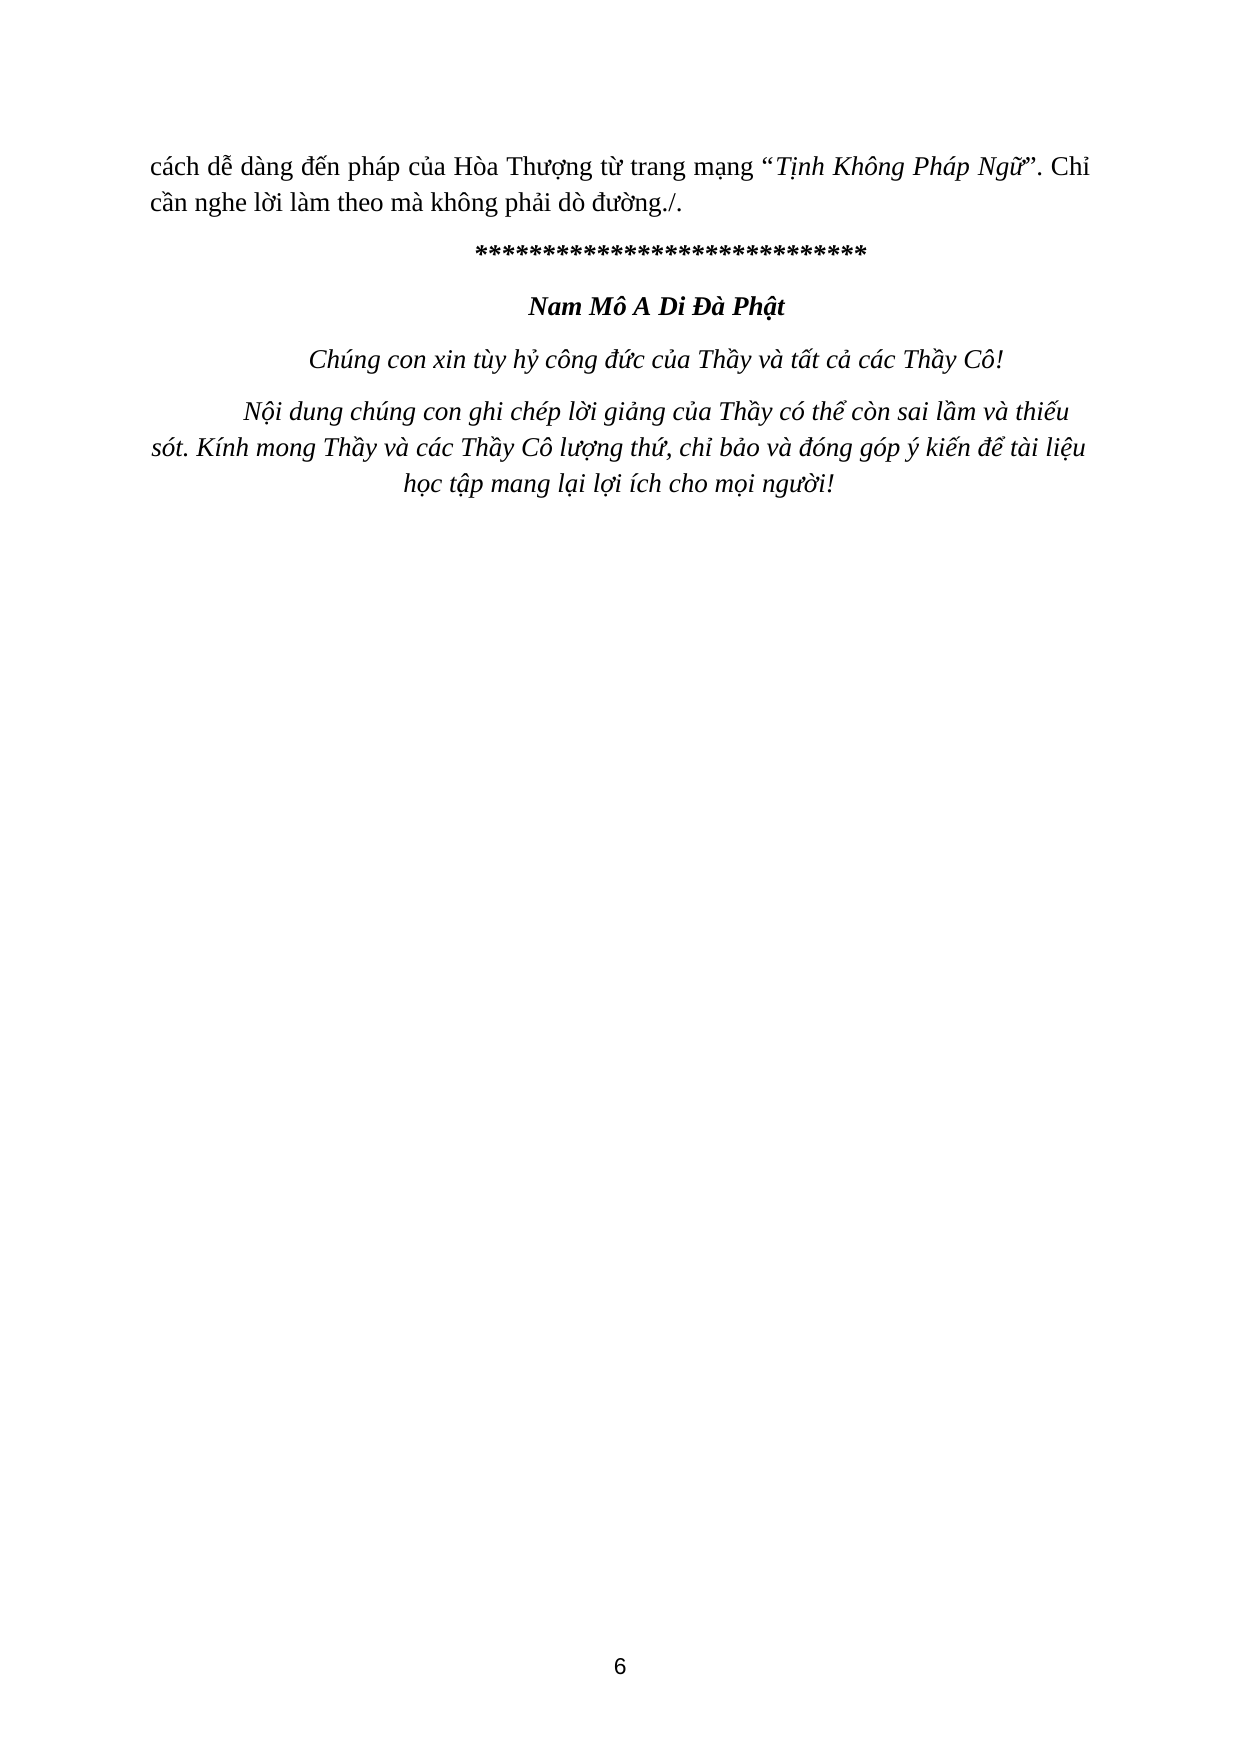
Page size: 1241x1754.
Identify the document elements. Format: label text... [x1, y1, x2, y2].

text ***************************** [150, 238, 1090, 269]
text Chúng con xin tùy hỷ công đức của Thầy và tất cả các Thầy Cô! [150, 343, 1090, 374]
text Nam Mô A Di Đà Phật [150, 291, 1090, 322]
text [150, 150, 1090, 217]
text Nội dung chúng con ghi chép lời giảng của Thầy có thể còn sai lầm và thiếu sót. Kính mong Thầy và các Thầy Cô lượng thứ, chỉ bảo và đóng góp ý kiến để tài liệu học tập mang lại lợi ích cho mọi người! [150, 395, 1090, 498]
